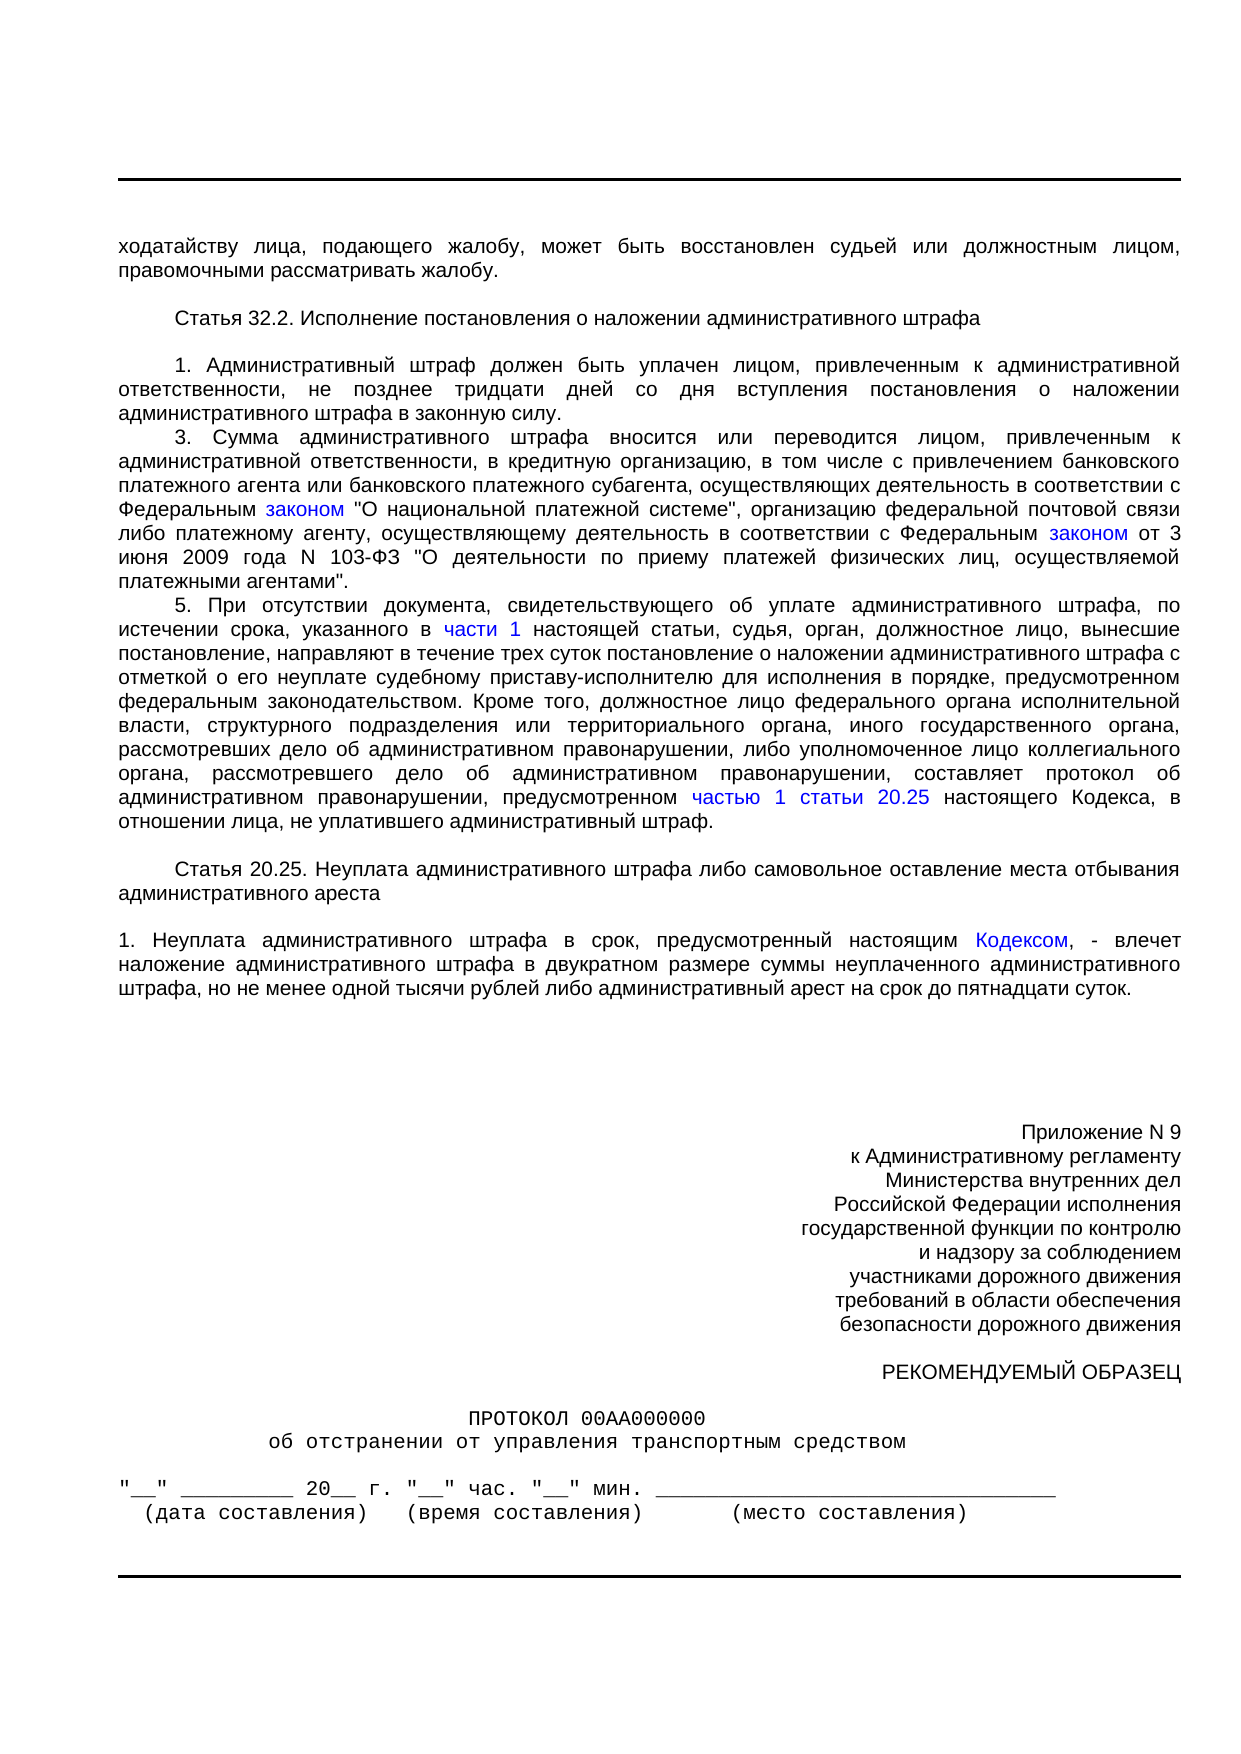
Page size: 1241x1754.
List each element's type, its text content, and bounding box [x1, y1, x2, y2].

text государственной функции по контролю [118, 1216, 1181, 1240]
text участниками дорожного движения [118, 1264, 1181, 1288]
text Министерства внутренних дел [118, 1168, 1181, 1192]
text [118, 233, 1181, 281]
text ПРОТОКОЛ 00AA000000 [118, 1407, 1181, 1431]
text требований в области обеспечения [118, 1288, 1181, 1312]
text Приложение N 9 [118, 1120, 1181, 1144]
text 5. При отсутствии документа, свидетельствующего об уплате административного штрафа, по истечении срока, указанного в части 1 настоящей статьи, судья, орган, должностное лицо, вынесшие постановление, направляют в течение трех суток постановление о наложении административного штрафа с отметкой о его неуплате судебному приставу-исполнителю для исполнения в порядке, предусмотренном федеральным законодательством. Кроме того, должностное лицо федерального органа исполнительной власти, структурного подразделения или территориального органа, иного государственного органа, рассмотревших дело об административном правонарушении, либо уполномоченное лицо коллегиального органа, рассмотревшего дело об административном правонарушении, составляет протокол об административном правонарушении, предусмотренном частью 1 статьи 20.25 настоящего Кодекса, в отношении лица, не уплатившего административный штраф. [118, 593, 1181, 832]
text Статья 20.25. Неуплата административного штрафа либо самовольное оставление места отбывания административного ареста [118, 856, 1181, 904]
text Российской Федерации исполнения [118, 1192, 1181, 1216]
text Статья 32.2. Исполнение постановления о наложении административного штрафа [118, 305, 1181, 329]
text безопасности дорожного движения [118, 1312, 1181, 1336]
text 1. Административный штраф должен быть уплачен лицом, привлеченным к административной ответственности, не позднее тридцати дней со дня вступления постановления о наложении административного штрафа в законную силу. [118, 353, 1181, 425]
text 3. Сумма административного штрафа вносится или переводится лицом, привлеченным к административной ответственности, в кредитную организацию, в том числе с привлечением банковского платежного агента или банковского платежного субагента, осуществляющих деятельность в соответствии с Федеральным законом "О национальной платежной системе", организацию федеральной почтовой связи либо платежному агенту, осуществляющему деятельность в соответствии с Федеральным законом от 3 июня 2009 года N 103-ФЗ "О деятельности по приему платежей физических лиц, осуществляемой платежными агентами". [118, 425, 1181, 593]
text РЕКОМЕНДУЕМЫЙ ОБРАЗЕЦ [118, 1359, 1181, 1383]
text об отстранении от управления транспортным средством [118, 1431, 1181, 1455]
text 1. Неуплата административного штрафа в срок, предусмотренный настоящим Кодексом, - влечет наложение административного штрафа в двукратном размере суммы неуплаченного административного штрафа, но не менее одной тысячи рублей либо административный арест на срок до пятнадцати суток. [118, 928, 1181, 1000]
text к Административному регламенту [118, 1144, 1181, 1168]
text (дата составления) (время составления) (место составления) [118, 1502, 1181, 1526]
text "__" _________ 20__ г. "__" час. "__" мин. ________________________________ [118, 1478, 1181, 1502]
text и надзору за соблюдением [118, 1240, 1181, 1264]
